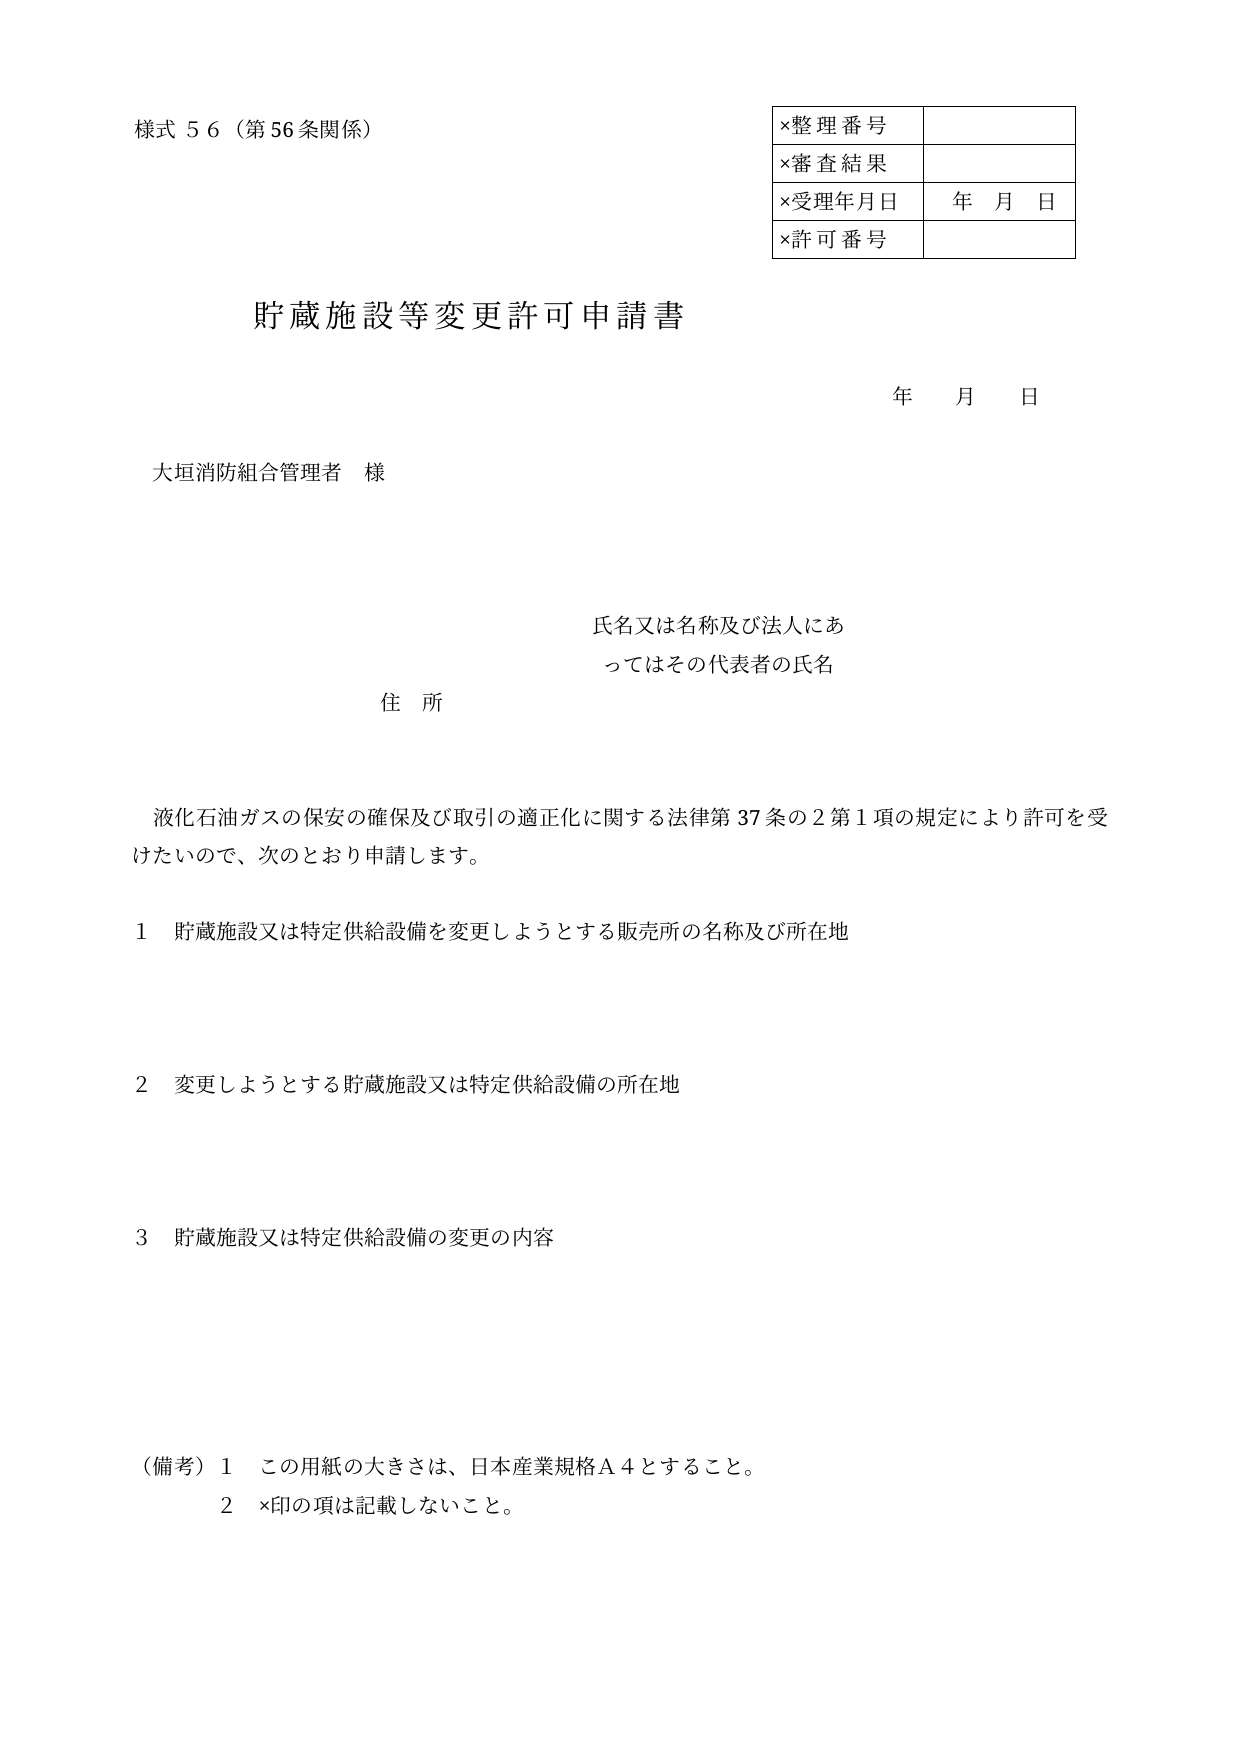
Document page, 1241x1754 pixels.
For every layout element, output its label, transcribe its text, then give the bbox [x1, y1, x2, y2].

text １ 貯蔵施設又は特定供給設備を変更しようとする販売所の名称及び所在地 [132, 909, 1108, 947]
text 大垣消防組合管理者 様 [132, 450, 1108, 488]
table_cell ×許可番号 [773, 221, 923, 258]
table_header [924, 107, 1075, 144]
text 貯蔵施設等変更許可申請書 [132, 297, 1108, 336]
text （備考）１ この用紙の大きさは、日本産業規格Ａ４とすること。 [132, 1444, 1108, 1482]
table_cell 年 月 日 [924, 183, 1075, 220]
table_header 様式 ５６（第56条関係） [133, 106, 772, 258]
table_cell [924, 145, 1075, 182]
text ２ ×印の項は記載しないこと。 [132, 1482, 1108, 1521]
table_cell ×審査結果 [773, 145, 923, 182]
text 住 所 [132, 680, 1108, 718]
text ３ 貯蔵施設又は特定供給設備の変更の内容 [132, 1215, 1108, 1253]
table_cell ×受理年月日 [773, 183, 923, 220]
text ってはその代表者の氏名 [132, 641, 1108, 680]
table_cell [924, 221, 1075, 258]
text 年 月 日 [132, 374, 1108, 412]
text 液化石油ガスの保安の確保及び取引の適正化に関する法律第37条の２第１項の規定により許可を受けたいので、次のとおり申請します。 [132, 794, 1108, 871]
table_header ×整理番号 [773, 107, 923, 144]
text 氏名又は名称及び法人にあ [132, 603, 1108, 641]
text ２ 変更しようとする貯蔵施設又は特定供給設備の所在地 [132, 1062, 1108, 1100]
